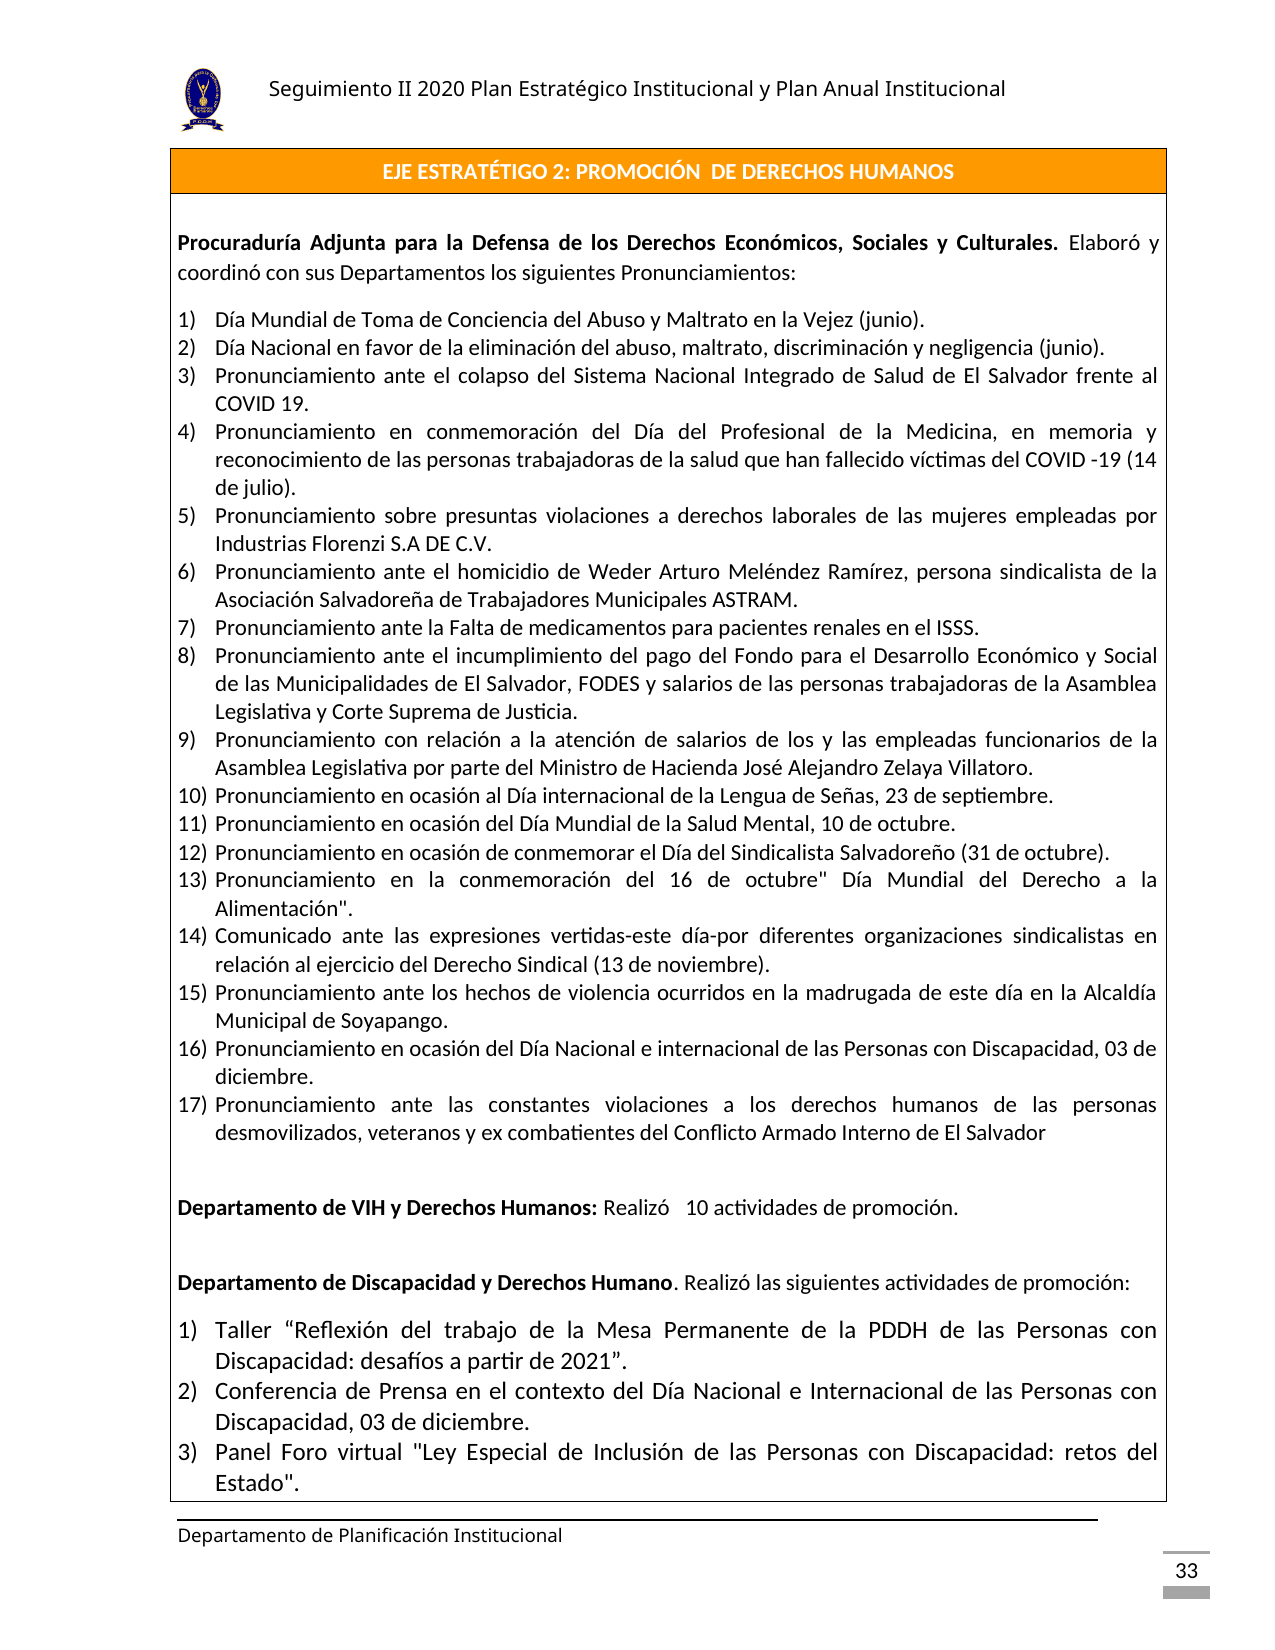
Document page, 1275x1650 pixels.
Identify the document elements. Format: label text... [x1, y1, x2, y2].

picture [177, 66, 224, 133]
table_header EJE ESTRATÉTIGO 2: PROMOCIÓN DE DERECHOS HUMANOS [171, 149, 1166, 193]
